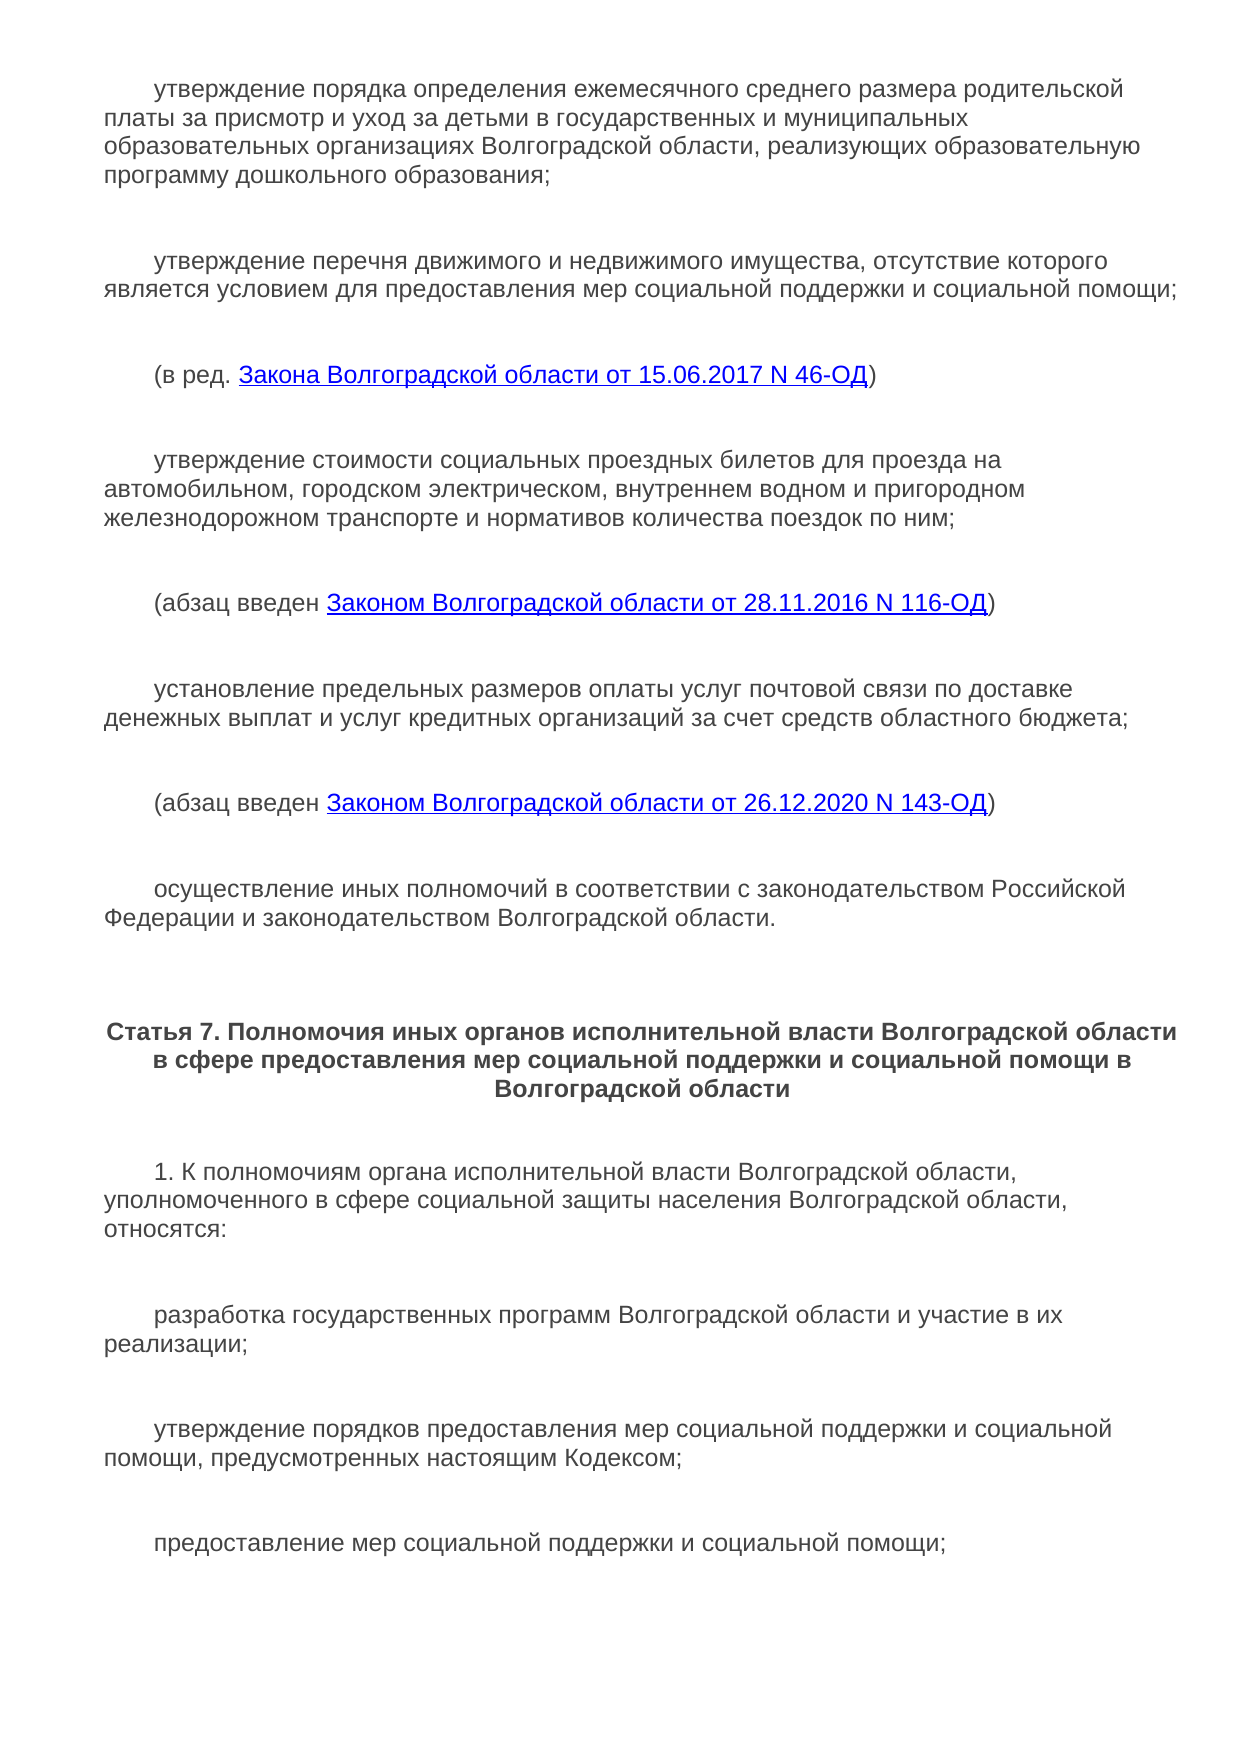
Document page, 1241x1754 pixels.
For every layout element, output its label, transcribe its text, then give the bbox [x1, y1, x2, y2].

text утверждение порядков предоставления мер социальной поддержки и социальной помощи, предусмотренных настоящим Кодексом; [103, 1414, 1181, 1499]
text установление предельных размеров оплаты услуг почтовой связи по доставке денежных выплат и услуг кредитных организаций за счет средств областного бюджета; [103, 674, 1181, 759]
text 1. К полномочиям органа исполнительной власти Волгоградской области, уполномоченного в сфере социальной защиты населения Волгоградской области, относятся: [103, 1157, 1181, 1271]
text утверждение перечня движимого и недвижимого имущества, отсутствие которого является условием для предоставления мер социальной поддержки и социальной помощи; [103, 246, 1181, 331]
text утверждение порядка определения ежемесячного среднего размера родительской платы за присмотр и уход за детьми в государственных и муниципальных образовательных организациях Волгоградской области, реализующих образовательную программу дошкольного образования; [103, 74, 1181, 217]
text предоставление мер социальной поддержки и социальной помощи; [103, 1528, 1181, 1585]
text (абзац введен Законом Волгоградской области от 28.11.2016 N 116-ОД) [103, 588, 1181, 645]
text (абзац введен Законом Волгоградской области от 26.12.2020 N 143-ОД) [103, 788, 1181, 845]
text осуществление иных полномочий в соответствии с законодательством Российской Федерации и законодательством Волгоградской области. [103, 874, 1181, 959]
text разработка государственных программ Волгоградской области и участие в их реализации; [103, 1300, 1181, 1385]
text утверждение стоимости социальных проездных билетов для проезда на автомобильном, городском электрическом, внутреннем водном и пригородном железнодорожном транспорте и нормативов количества поездок по ним; [103, 445, 1181, 560]
text Статья 7. Полномочия иных органов исполнительной власти Волгоградской области в сфере предоставления мер социальной поддержки и социальной помощи в Волгоградской области [103, 959, 1181, 1103]
text (в ред. Закона Волгоградской области от 15.06.2017 N 46-ОД) [103, 360, 1181, 417]
